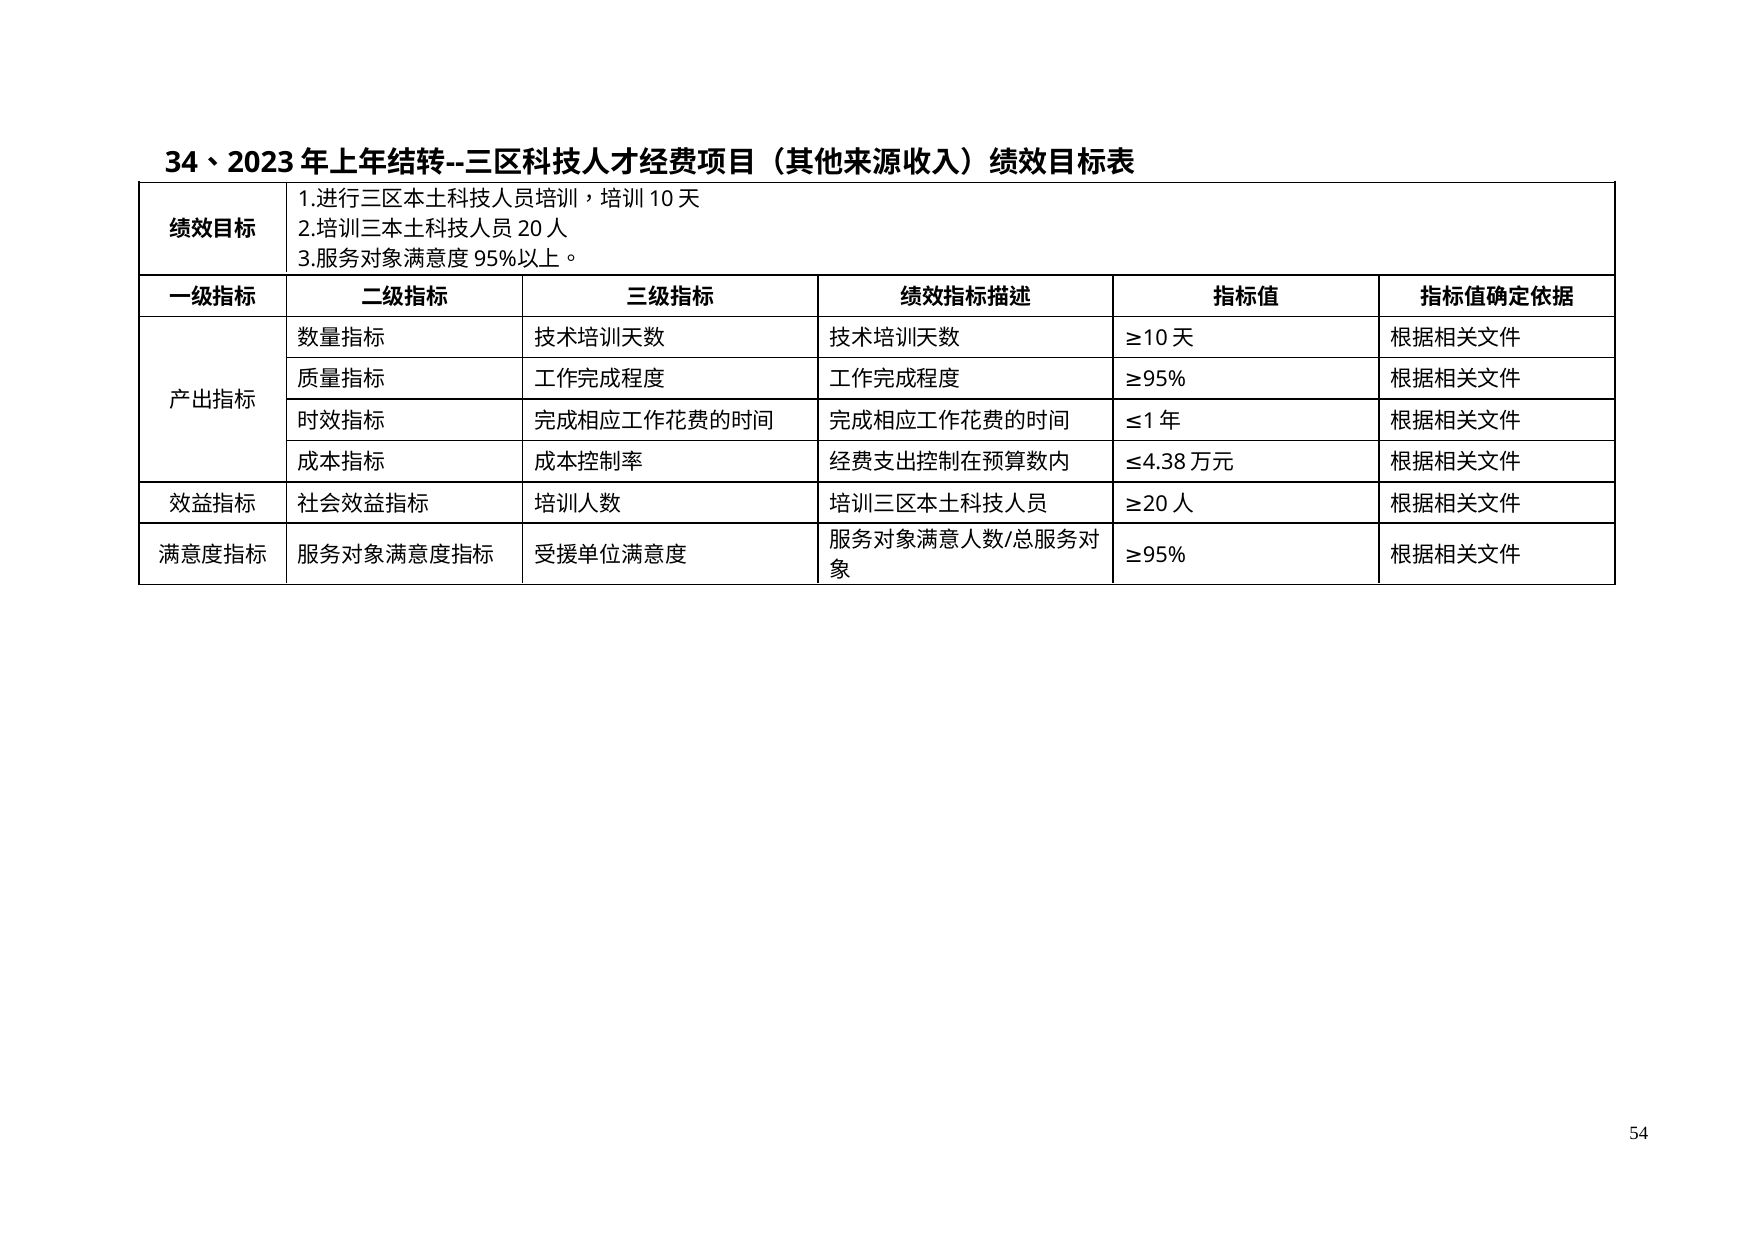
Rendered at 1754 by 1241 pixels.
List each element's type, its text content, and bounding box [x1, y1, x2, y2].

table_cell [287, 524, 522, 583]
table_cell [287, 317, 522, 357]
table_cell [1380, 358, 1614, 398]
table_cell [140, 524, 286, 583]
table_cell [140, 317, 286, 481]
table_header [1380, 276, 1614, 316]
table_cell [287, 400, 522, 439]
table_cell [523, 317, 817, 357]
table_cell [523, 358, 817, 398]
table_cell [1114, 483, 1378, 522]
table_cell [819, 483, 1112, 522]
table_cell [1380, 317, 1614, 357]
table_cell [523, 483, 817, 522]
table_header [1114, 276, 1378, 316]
text 34、2023年上年结转--三区科技人才经费项目（其他来源收入）绩效目标表 [106, 142, 1648, 181]
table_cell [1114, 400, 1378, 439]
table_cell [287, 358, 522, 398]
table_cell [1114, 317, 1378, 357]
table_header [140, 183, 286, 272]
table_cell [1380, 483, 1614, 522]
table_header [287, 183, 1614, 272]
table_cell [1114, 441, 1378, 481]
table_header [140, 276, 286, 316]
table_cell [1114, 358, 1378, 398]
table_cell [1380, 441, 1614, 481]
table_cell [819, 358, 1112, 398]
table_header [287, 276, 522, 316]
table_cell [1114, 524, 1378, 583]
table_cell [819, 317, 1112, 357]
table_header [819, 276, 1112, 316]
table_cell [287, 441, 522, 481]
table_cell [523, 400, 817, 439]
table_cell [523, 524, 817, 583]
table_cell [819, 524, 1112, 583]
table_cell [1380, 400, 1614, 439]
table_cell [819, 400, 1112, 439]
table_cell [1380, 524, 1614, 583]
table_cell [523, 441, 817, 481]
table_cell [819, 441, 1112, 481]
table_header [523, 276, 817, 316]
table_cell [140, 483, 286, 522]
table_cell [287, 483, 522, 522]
